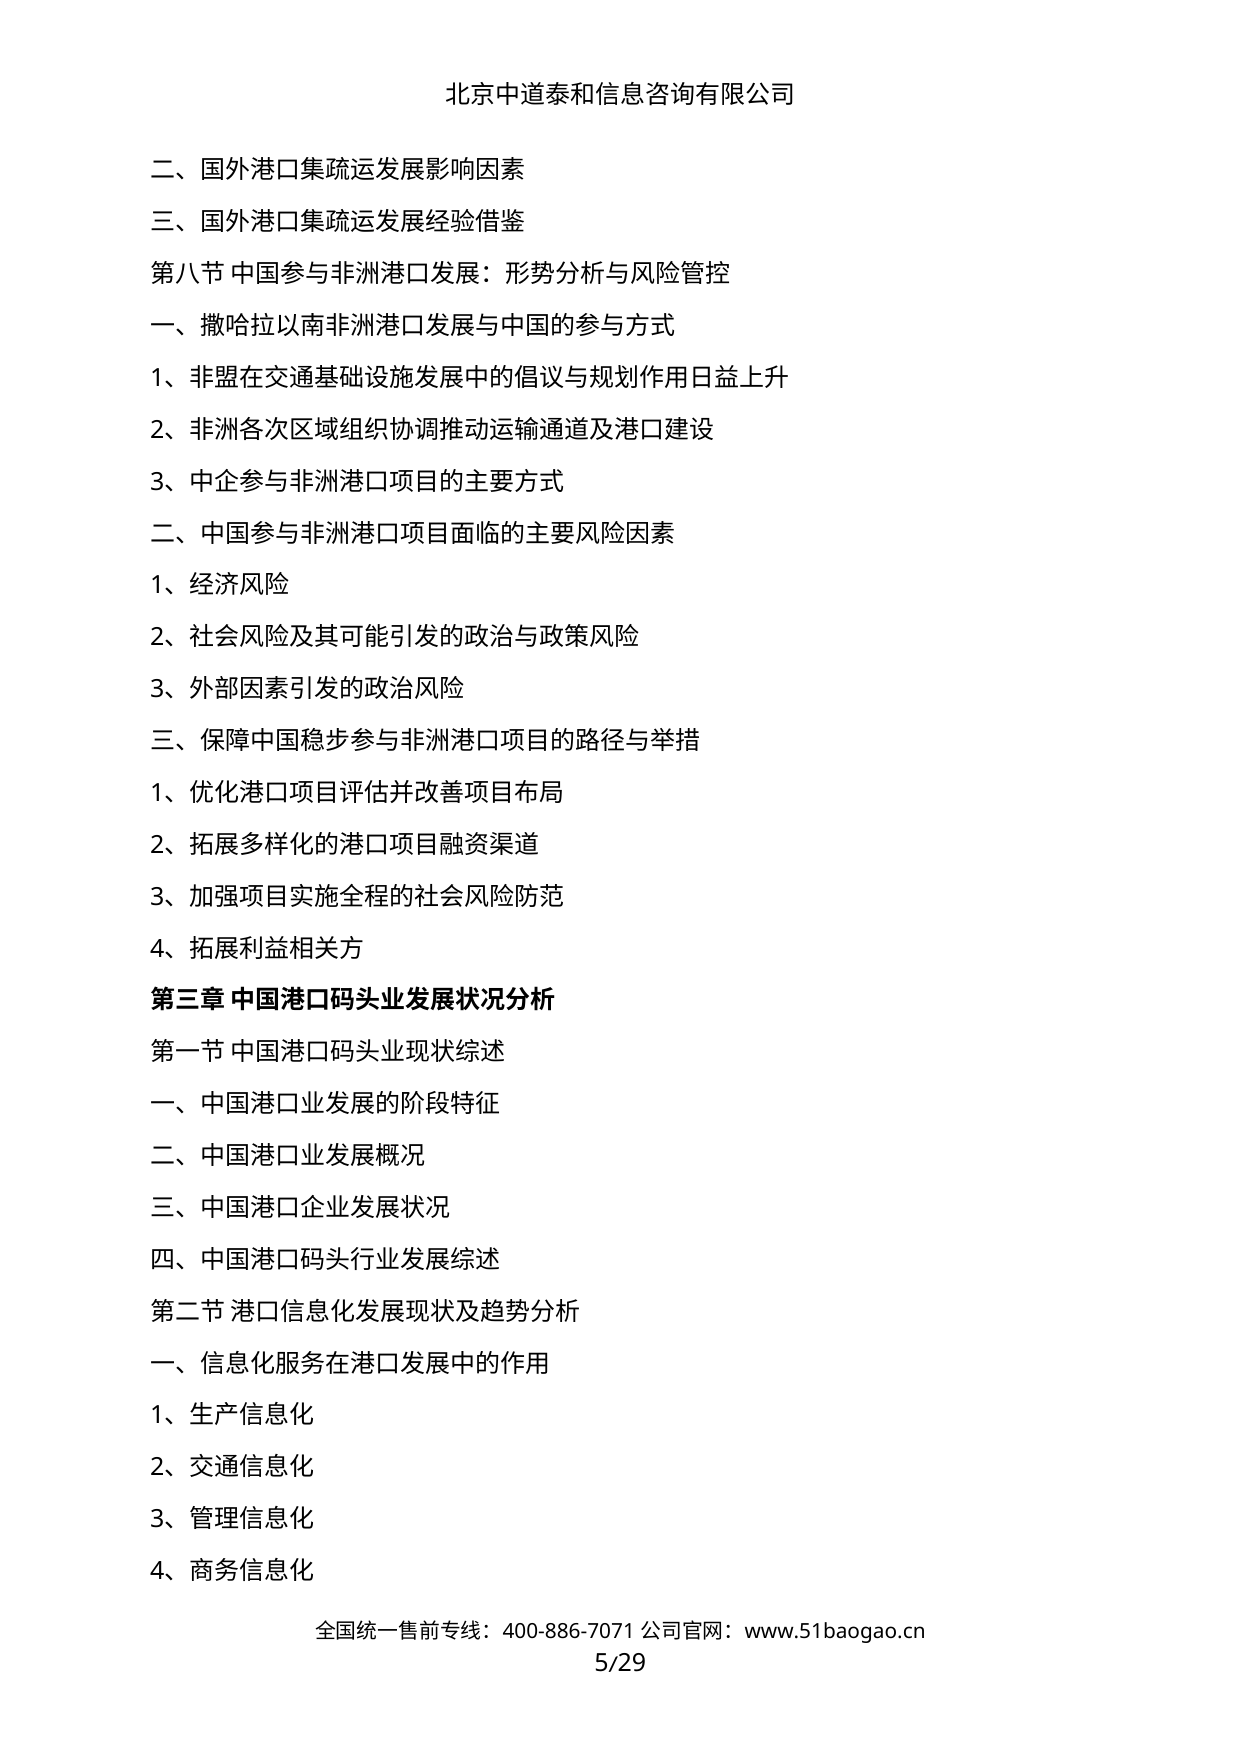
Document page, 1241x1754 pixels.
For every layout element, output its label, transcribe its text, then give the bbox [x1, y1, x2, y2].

text 第三章 中国港口码头业发展状况分析 [150, 980, 1090, 1016]
text 第一节 中国港口码头业现状综述 [150, 1032, 1090, 1068]
text 四、中国港口码头行业发展综述 [150, 1239, 1090, 1276]
text 二、中国参与非洲港口项目面临的主要风险因素 [150, 513, 1090, 549]
text 2、非洲各次区域组织协调推动运输通道及港口建设 [150, 409, 1090, 446]
text 三、国外港口集疏运发展经验借鉴 [150, 202, 1090, 238]
text 4、拓展利益相关方 [150, 928, 1090, 964]
text 3、加强项目实施全程的社会风险防范 [150, 876, 1090, 912]
text 1、生产信息化 [150, 1395, 1090, 1431]
text 1、优化港口项目评估并改善项目布局 [150, 772, 1090, 809]
text 2、拓展多样化的港口项目融资渠道 [150, 824, 1090, 861]
text 三、中国港口企业发展状况 [150, 1187, 1090, 1224]
text 2、社会风险及其可能引发的政治与政策风险 [150, 617, 1090, 653]
text 3、管理信息化 [150, 1499, 1090, 1535]
text 1、非盟在交通基础设施发展中的倡议与规划作用日益上升 [150, 357, 1090, 394]
text 3、中企参与非洲港口项目的主要方式 [150, 461, 1090, 497]
text 1、经济风险 [150, 565, 1090, 601]
text 二、国外港口集疏运发展影响因素 [150, 150, 1090, 186]
text 4、商务信息化 [150, 1551, 1090, 1587]
text 第八节 中国参与非洲港口发展：形势分析与风险管控 [150, 254, 1090, 290]
text 3、外部因素引发的政治风险 [150, 669, 1090, 705]
text 一、信息化服务在港口发展中的作用 [150, 1343, 1090, 1379]
text 2、交通信息化 [150, 1447, 1090, 1483]
text 一、中国港口业发展的阶段特征 [150, 1084, 1090, 1120]
text 三、保障中国稳步参与非洲港口项目的路径与举措 [150, 721, 1090, 757]
text 二、中国港口业发展概况 [150, 1136, 1090, 1172]
text 第二节 港口信息化发展现状及趋势分析 [150, 1291, 1090, 1327]
text 一、撒哈拉以南非洲港口发展与中国的参与方式 [150, 306, 1090, 342]
